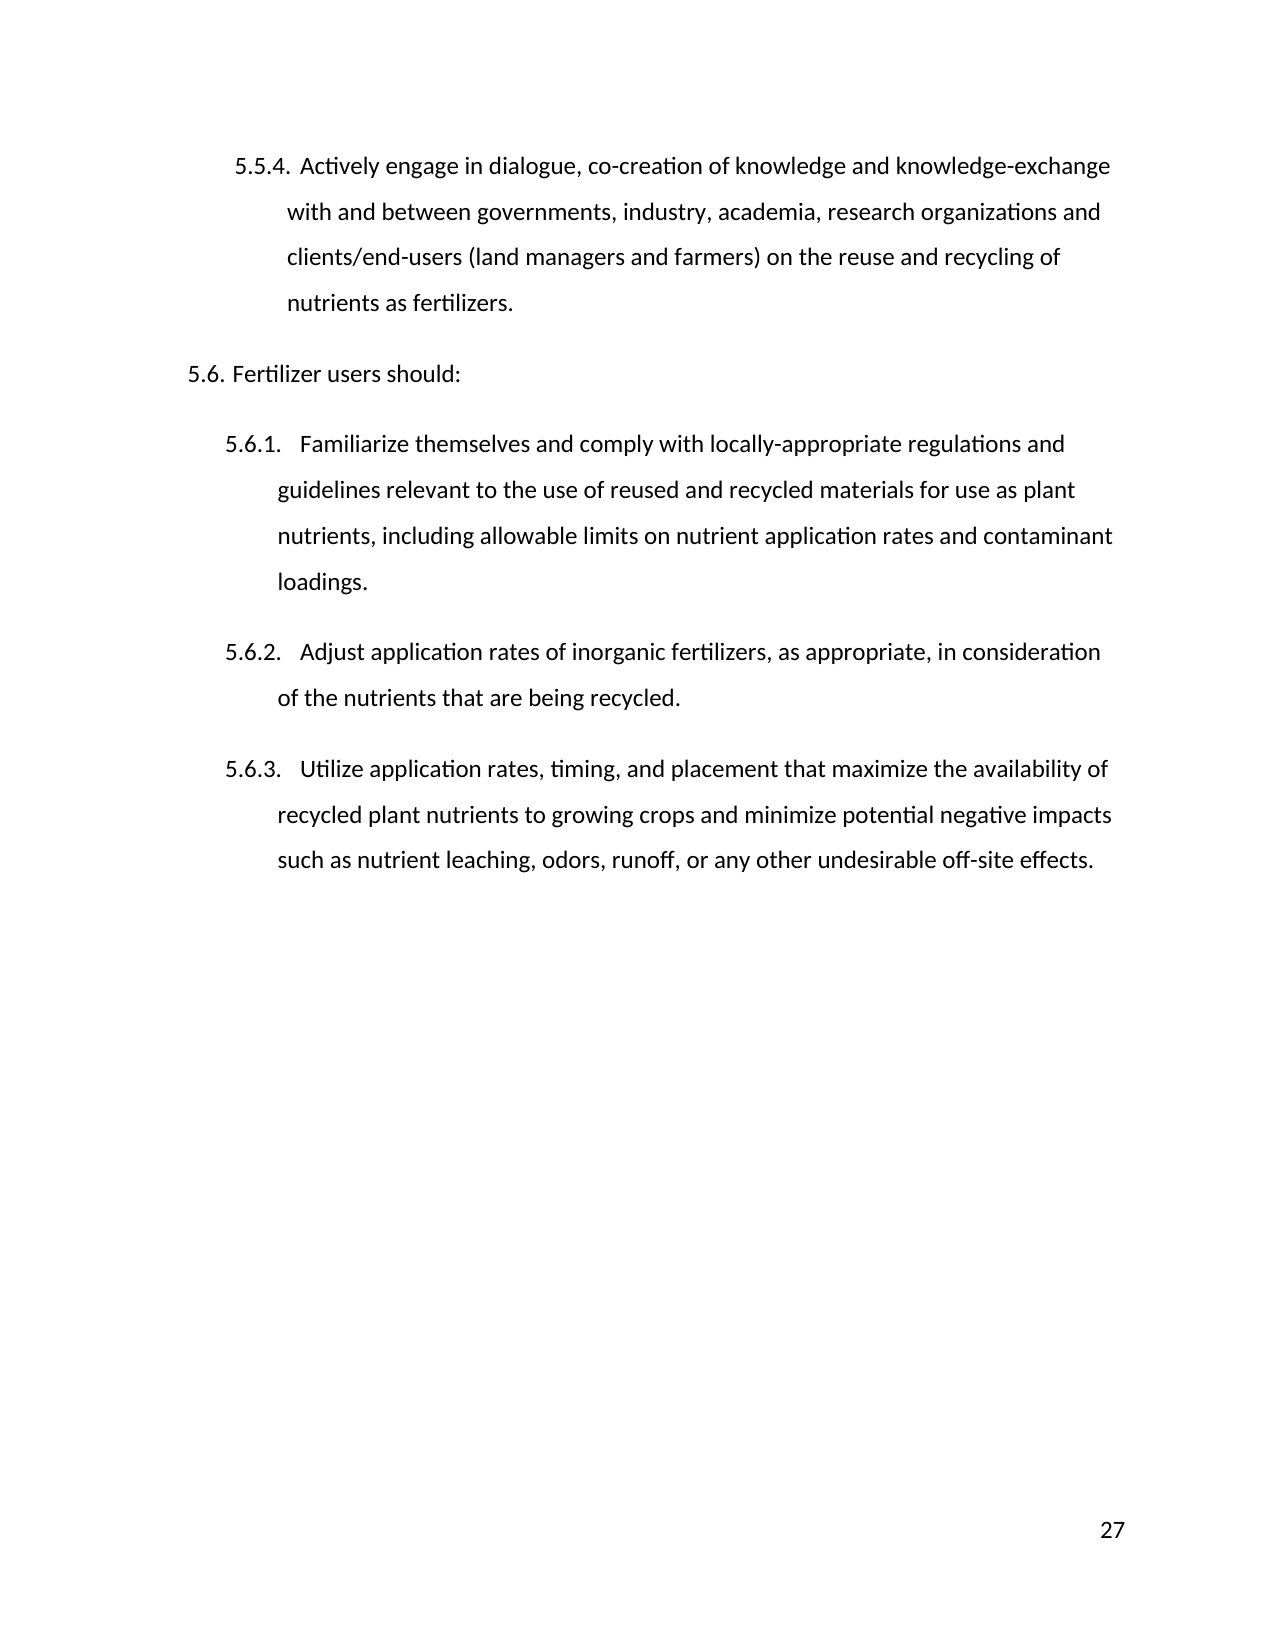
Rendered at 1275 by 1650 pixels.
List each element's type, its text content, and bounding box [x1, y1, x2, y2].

list Adjust application rates of inorganic fertilizers, as appropriate, in consideration of the nutrients that are being recycled. [225, 637, 1125, 713]
list Fertilizer users should: [187, 358, 1125, 388]
list Actively engage in dialogue, co-creation of knowledge and knowledge-exchange with and between governments, industry, academia, research organizations and clients/end-users (land managers and farmers) on the reuse and recycling of nutrients as fertilizers. [234, 150, 1125, 318]
list Utilize application rates, timing, and placement that maximize the availability of recycled plant nutrients to growing crops and minimize potential negative impacts such as nutrient leaching, odors, runoff, or any other undesirable off-site effects. [225, 753, 1125, 875]
list Familiarize themselves and comply with locally-appropriate regulations and guidelines relevant to the use of reused and recycled materials for use as plant nutrients, including allowable limits on nutrient application rates and contaminant loadings. [225, 429, 1125, 596]
